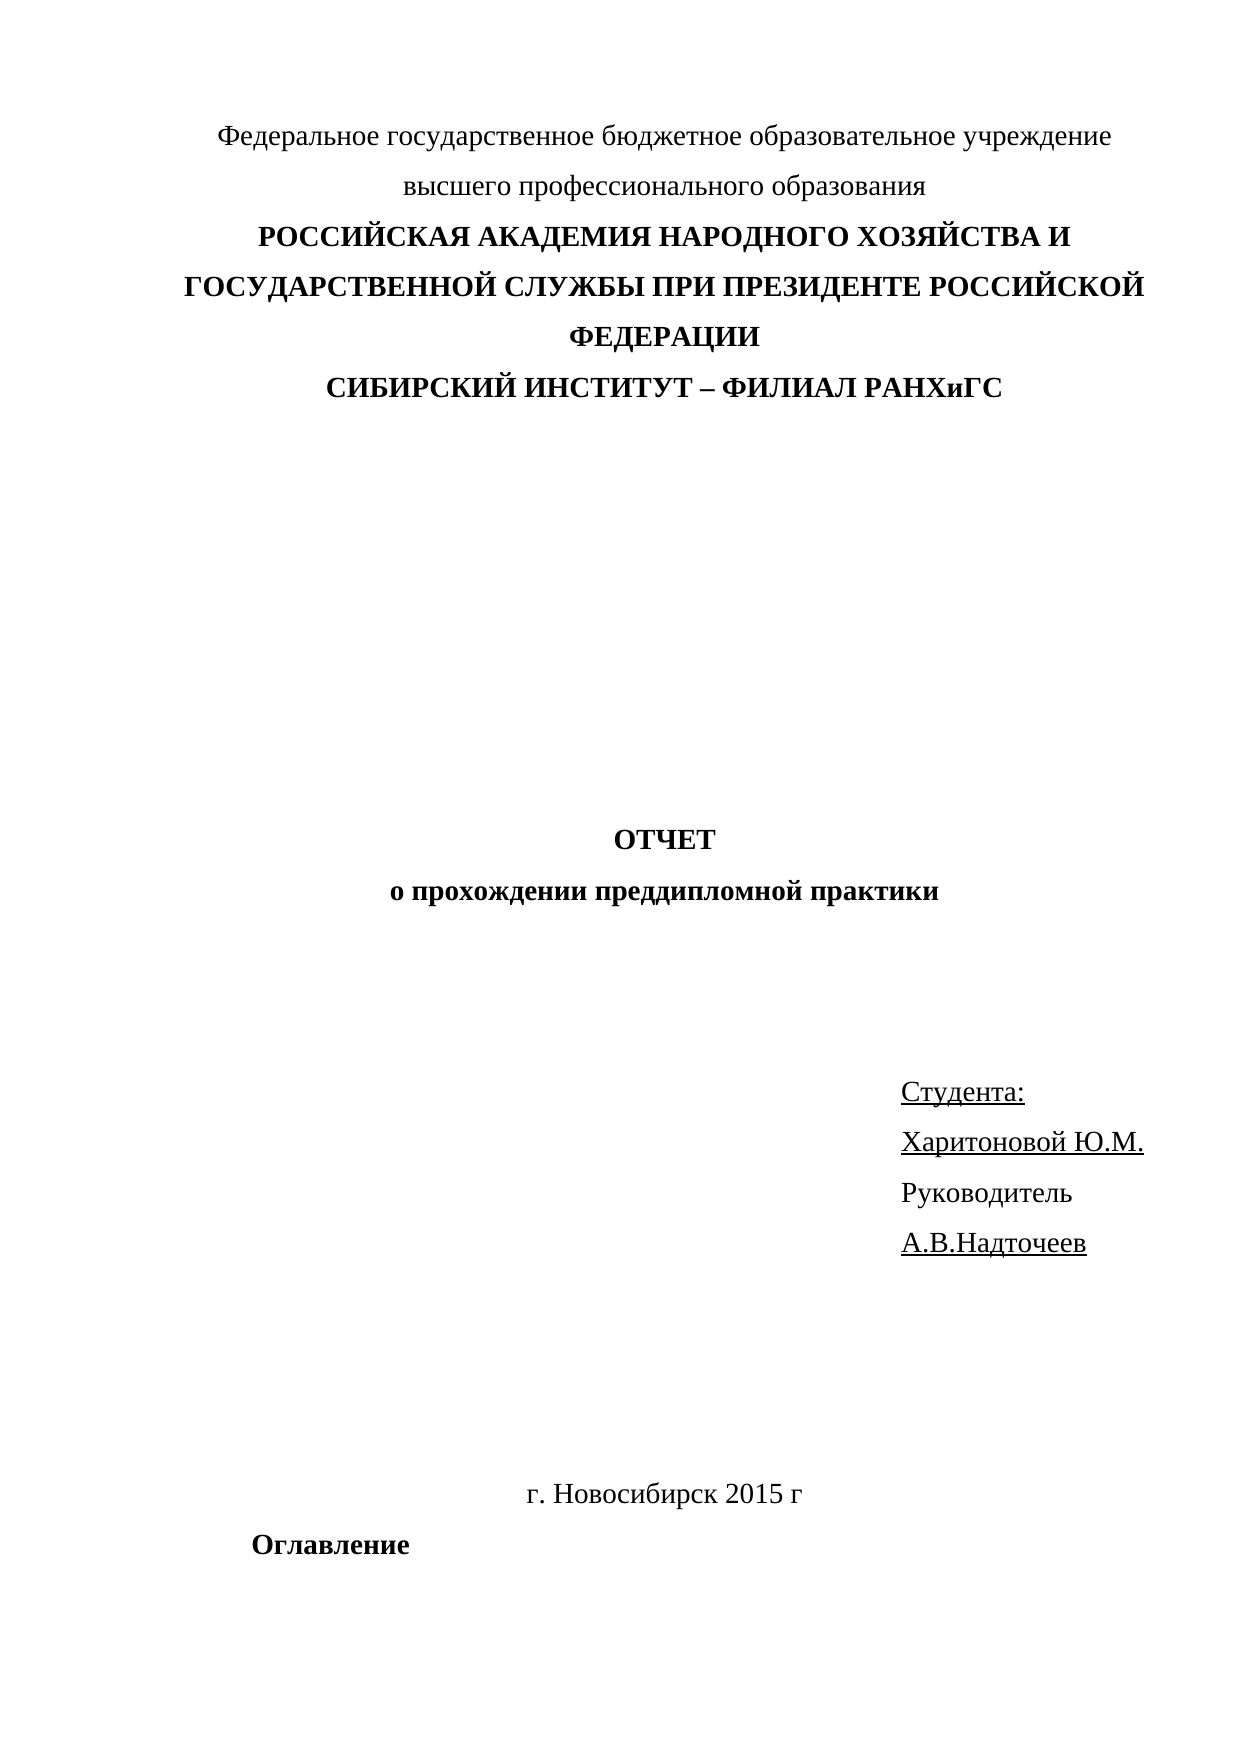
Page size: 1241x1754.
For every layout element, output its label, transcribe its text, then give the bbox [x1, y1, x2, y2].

text Руководитель [901, 1175, 1152, 1208]
text о прохождении преддипломной практики [177, 873, 1152, 906]
text РОССИЙСКАЯ АКАДЕМИЯ НАРОДНОГО ХОЗЯЙСТВА И ГОСУДАРСТВЕННОЙ СЛУЖБЫ ПРИ ПРЕЗИДЕНТЕ РОССИЙСКОЙ ФЕДЕРАЦИИ [177, 219, 1152, 353]
text Студента: [901, 1074, 1152, 1108]
text Харитоновой Ю.М. [901, 1124, 1152, 1158]
text А.В.Надточеев [901, 1225, 1152, 1258]
text Федеральное государственное бюджетное образовательное учреждение высшего профессионального образования [177, 118, 1152, 202]
text СИБИРСКИЙ ИНСТИТУТ – ФИЛИАЛ РАНХиГС [177, 370, 1152, 403]
text Оглавление [177, 1527, 1152, 1560]
text г. Новосибирск 2015 г [177, 1477, 1152, 1510]
text ОТЧЕТ [177, 822, 1152, 856]
